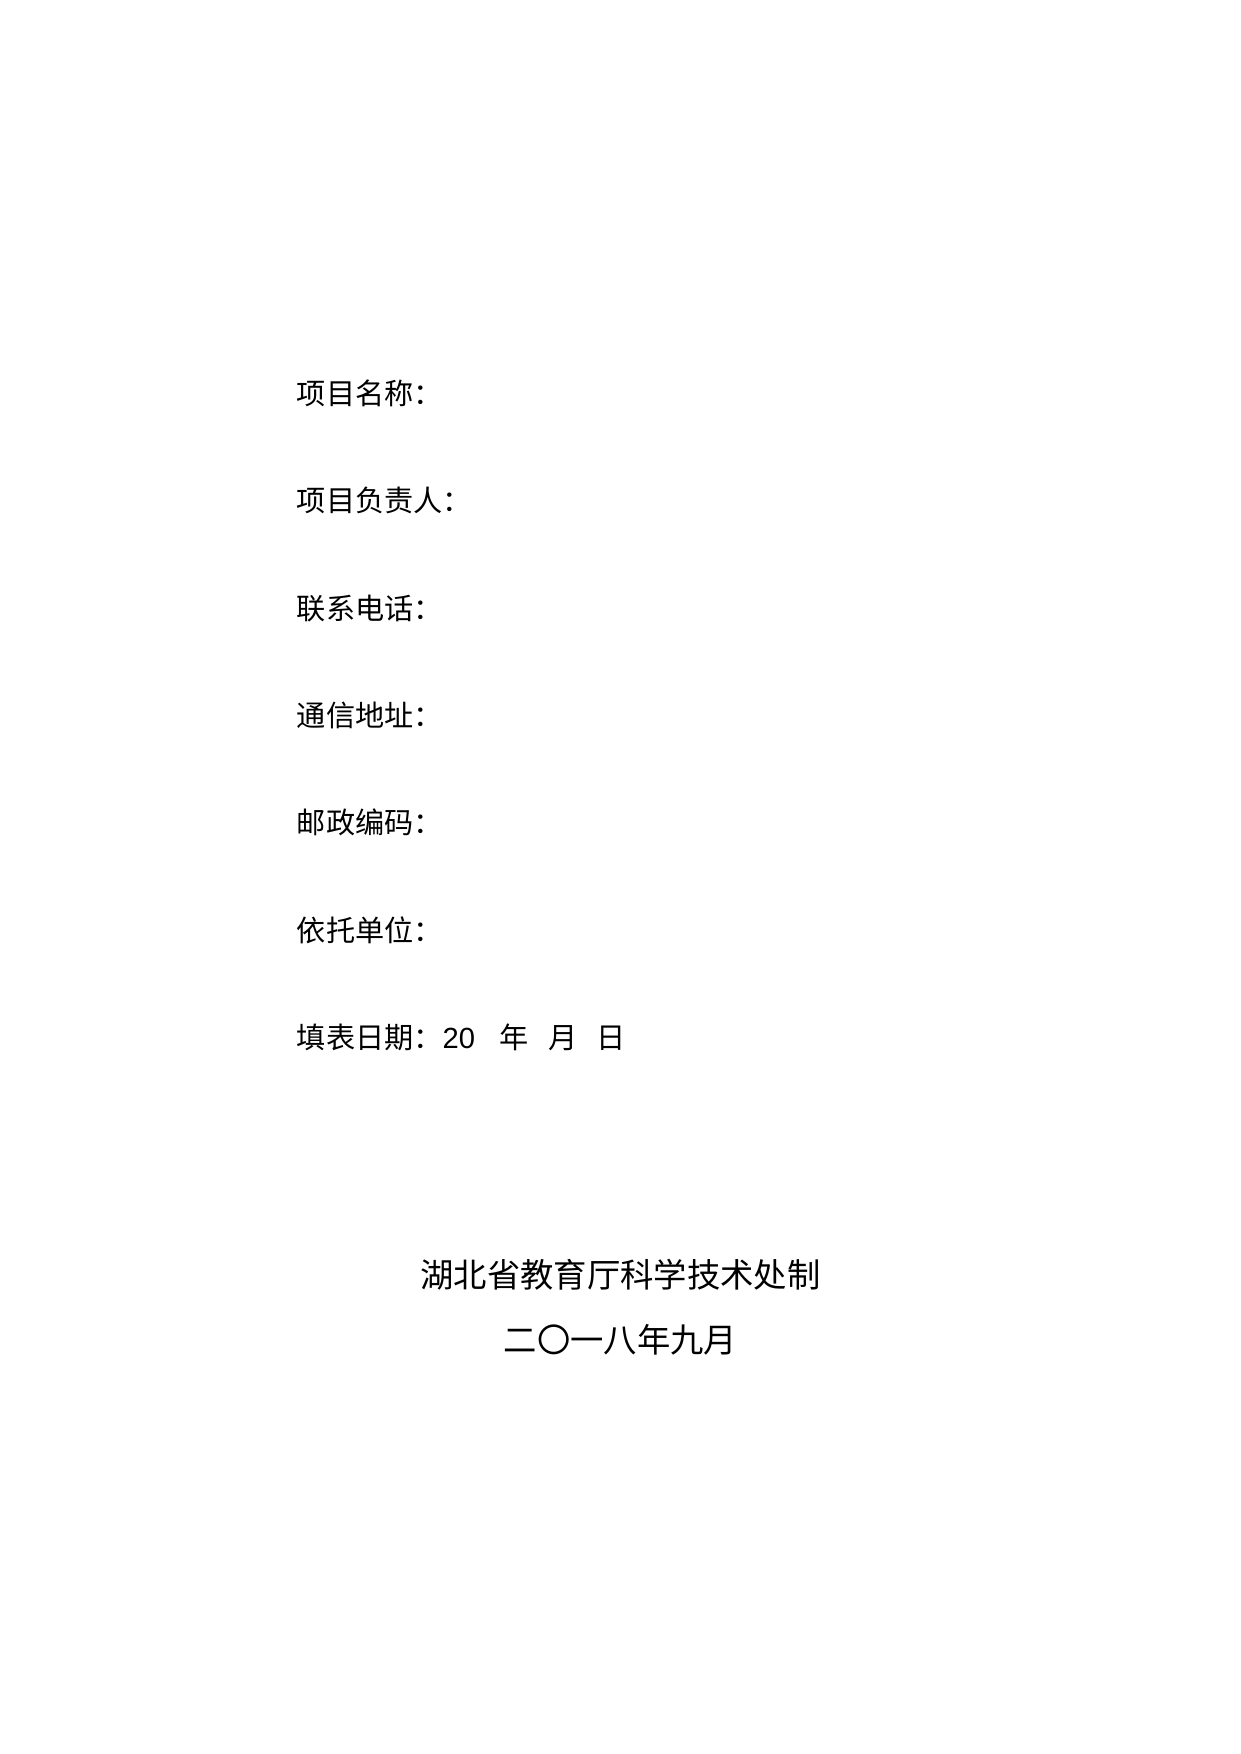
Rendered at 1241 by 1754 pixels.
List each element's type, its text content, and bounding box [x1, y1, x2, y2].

text 通信地址： [297, 681, 1075, 746]
text 项目名称： [297, 359, 1075, 424]
text 湖北省教育厅科学技术处制 [165, 1240, 1075, 1305]
text 邮政编码： [297, 788, 1075, 853]
text 二〇一八年九月 [165, 1305, 1075, 1370]
text 填表日期：20 年 月 日 [297, 1003, 1075, 1068]
text 项目负责人： [297, 467, 1075, 532]
text 依托单位： [297, 896, 1075, 961]
text 联系电话： [297, 574, 1075, 639]
